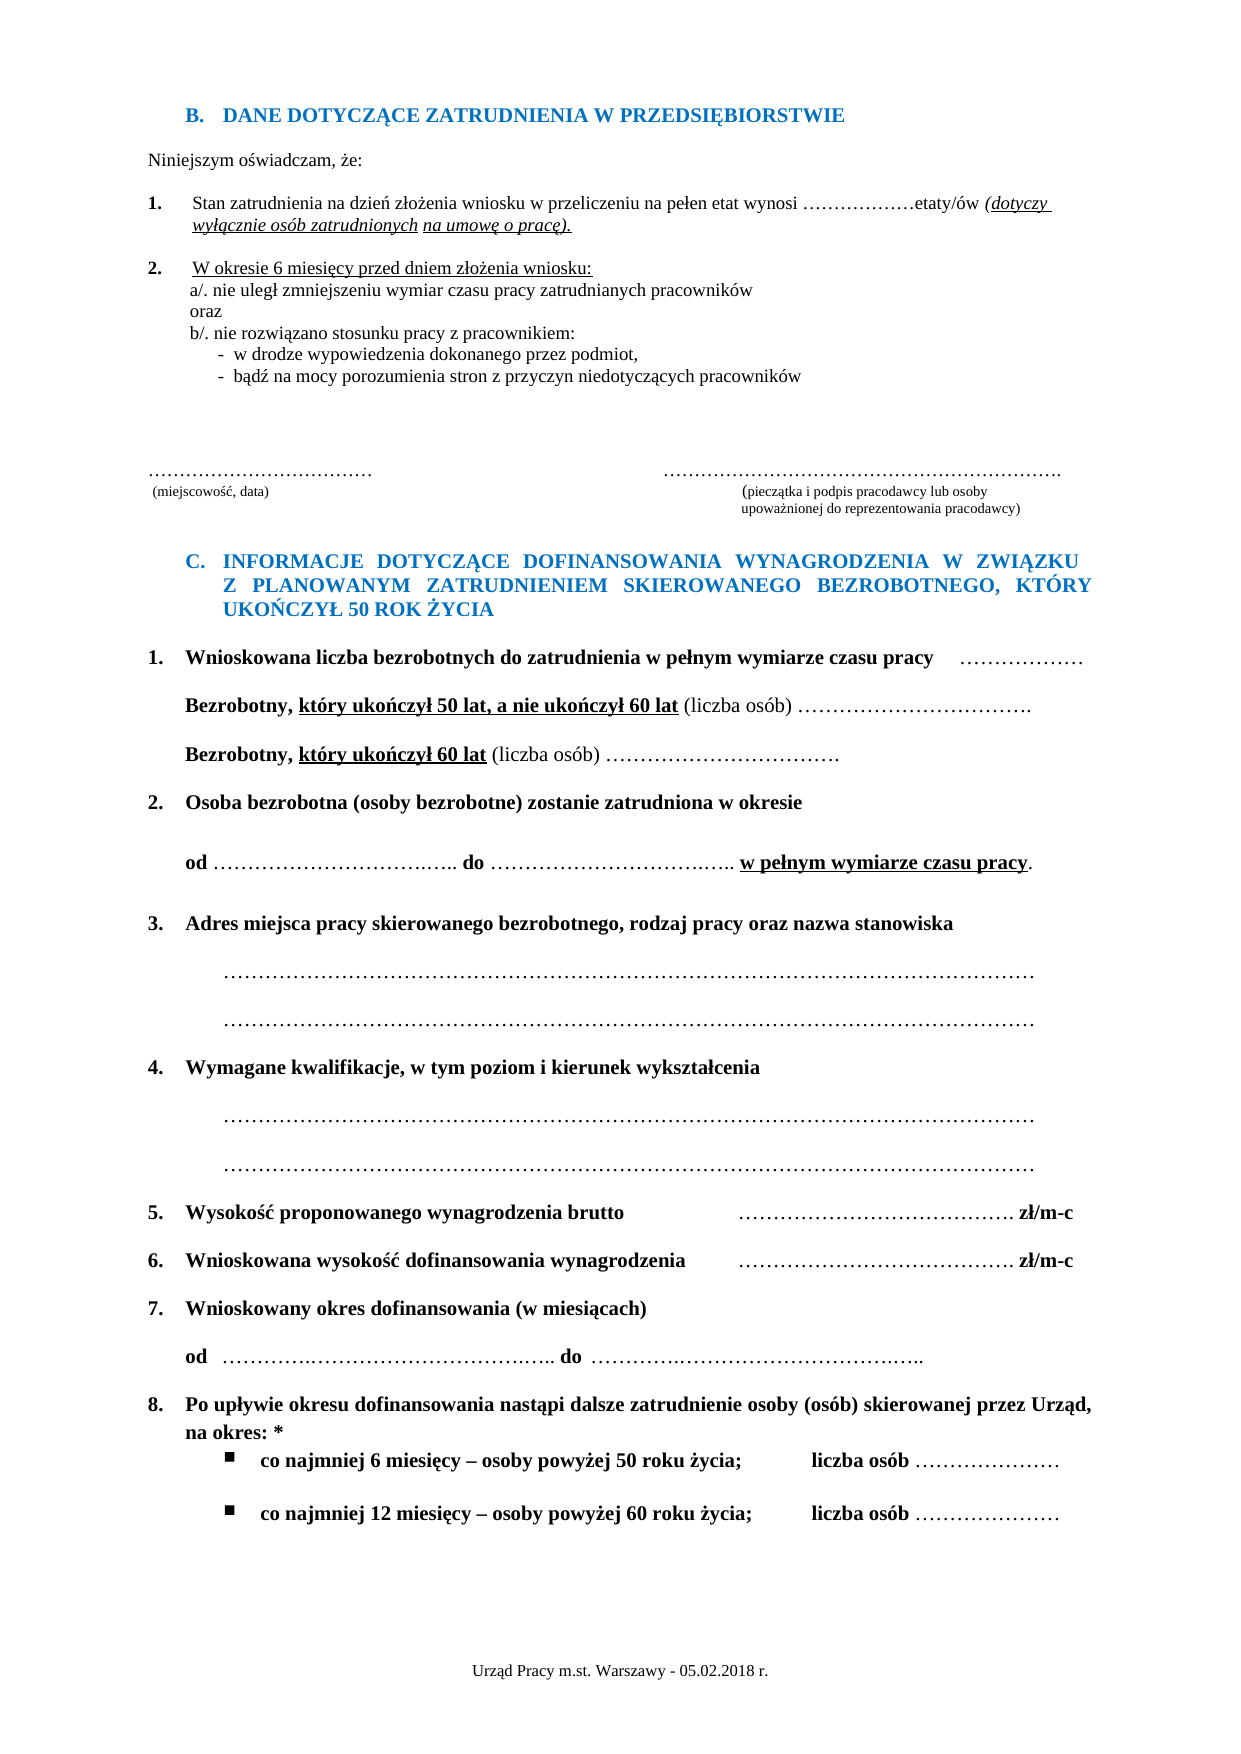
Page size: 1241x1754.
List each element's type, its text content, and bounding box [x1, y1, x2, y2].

text (miejscowość, data) (pieczątka i podpis pracodawcy lub osoby [148, 480, 1093, 499]
list Wymagane kwalifikacje, w tym poziom i kierunek wykształcenia [148, 1055, 1093, 1079]
text - bądź na mocy porozumienia stron z przyczyn niedotyczących pracowników [148, 365, 1093, 386]
list INFORMACJE DOTYCZĄCE DOFINANSOWANIA WYNAGRODZENIA W ZWIĄZKU Z PLANOWANYM ZATRUDNIENIEM SKIEROWANEGO BEZROBOTNEGO, KTÓRY UKOŃCZYŁ 50 ROK ŻYCIA [185, 549, 1093, 621]
text oraz [148, 300, 1093, 322]
text upoważnionej do reprezentowania pracodawcy) [148, 500, 1093, 517]
text b/. nie rozwiązano stosunku pracy z pracownikiem: [148, 322, 1093, 343]
text Niniejszym oświadczam, że: [148, 149, 1093, 171]
list Bezrobotny, który ukończył 50 lat, a nie ukończył 60 lat (liczba osób) ……………………………. [185, 693, 1093, 717]
list Wnioskowana wysokość dofinansowania wynagrodzenia …………………………………. zł/m-c [148, 1248, 1093, 1272]
list ……………………………………………………………………………………………………… [223, 1151, 1093, 1176]
list Adres miejsca pracy skierowanego bezrobotnego, rodzaj pracy oraz nazwa stanowiska [148, 911, 1093, 935]
list od ………….………………………….….. do ………….………………………….….. [185, 1344, 1093, 1368]
list Stan zatrudnienia na dzień złożenia wniosku w przeliczeniu na pełen etat wynosi ………………etaty/ów (dotyczy wyłącznie osób zatrudnionych na umowę o pracę). [148, 192, 1093, 235]
list Osoba bezrobotna (osoby bezrobotne) zostanie zatrudniona w okresie [148, 789, 1093, 814]
list ……………………………………………………………………………………………………… [223, 959, 1093, 983]
list Wnioskowana liczba bezrobotnych do zatrudnienia w pełnym wymiarze czasu pracy ……………… [148, 645, 1093, 669]
list ……………………………………………………………………………………………………… [223, 1007, 1093, 1031]
list Po upływie okresu dofinansowania nastąpi dalsze zatrudnienie osoby (osób) skierowanej przez Urząd, na okres: * [148, 1392, 1093, 1444]
list Wnioskowany okres dofinansowania (w miesiącach) [148, 1296, 1093, 1320]
text ……………………………… ………………………………………………………. [148, 430, 1093, 480]
list ……………………………………………………………………………………………………… [223, 1103, 1093, 1127]
list Wysokość proponowanego wynagrodzenia brutto …………………………………. zł/m-c [148, 1199, 1093, 1224]
text - w drodze wypowiedzenia dokonanego przez podmiot, [148, 343, 1093, 365]
text a/. nie uległ zmniejszeniu wymiar czasu pracy zatrudnianych pracowników [148, 278, 1093, 300]
list DANE DOTYCZĄCE ZATRUDNIENIA W PRZEDSIĘBIORSTWIE [185, 103, 1093, 127]
text od ………………………….….. do ………………………….….. w pełnym wymiarze czasu pracy. [148, 850, 1093, 874]
list co najmniej 6 miesięcy – osoby powyżej 50 roku życia; liczba osób ………………… [223, 1447, 1093, 1474]
list co najmniej 12 miesięcy – osoby powyżej 60 roku życia; liczba osób ………………… [223, 1500, 1093, 1527]
list Bezrobotny, który ukończył 60 lat (liczba osób) ……………………………. [185, 741, 1093, 766]
list W okresie 6 miesięcy przed dniem złożenia wniosku: [148, 257, 1093, 278]
